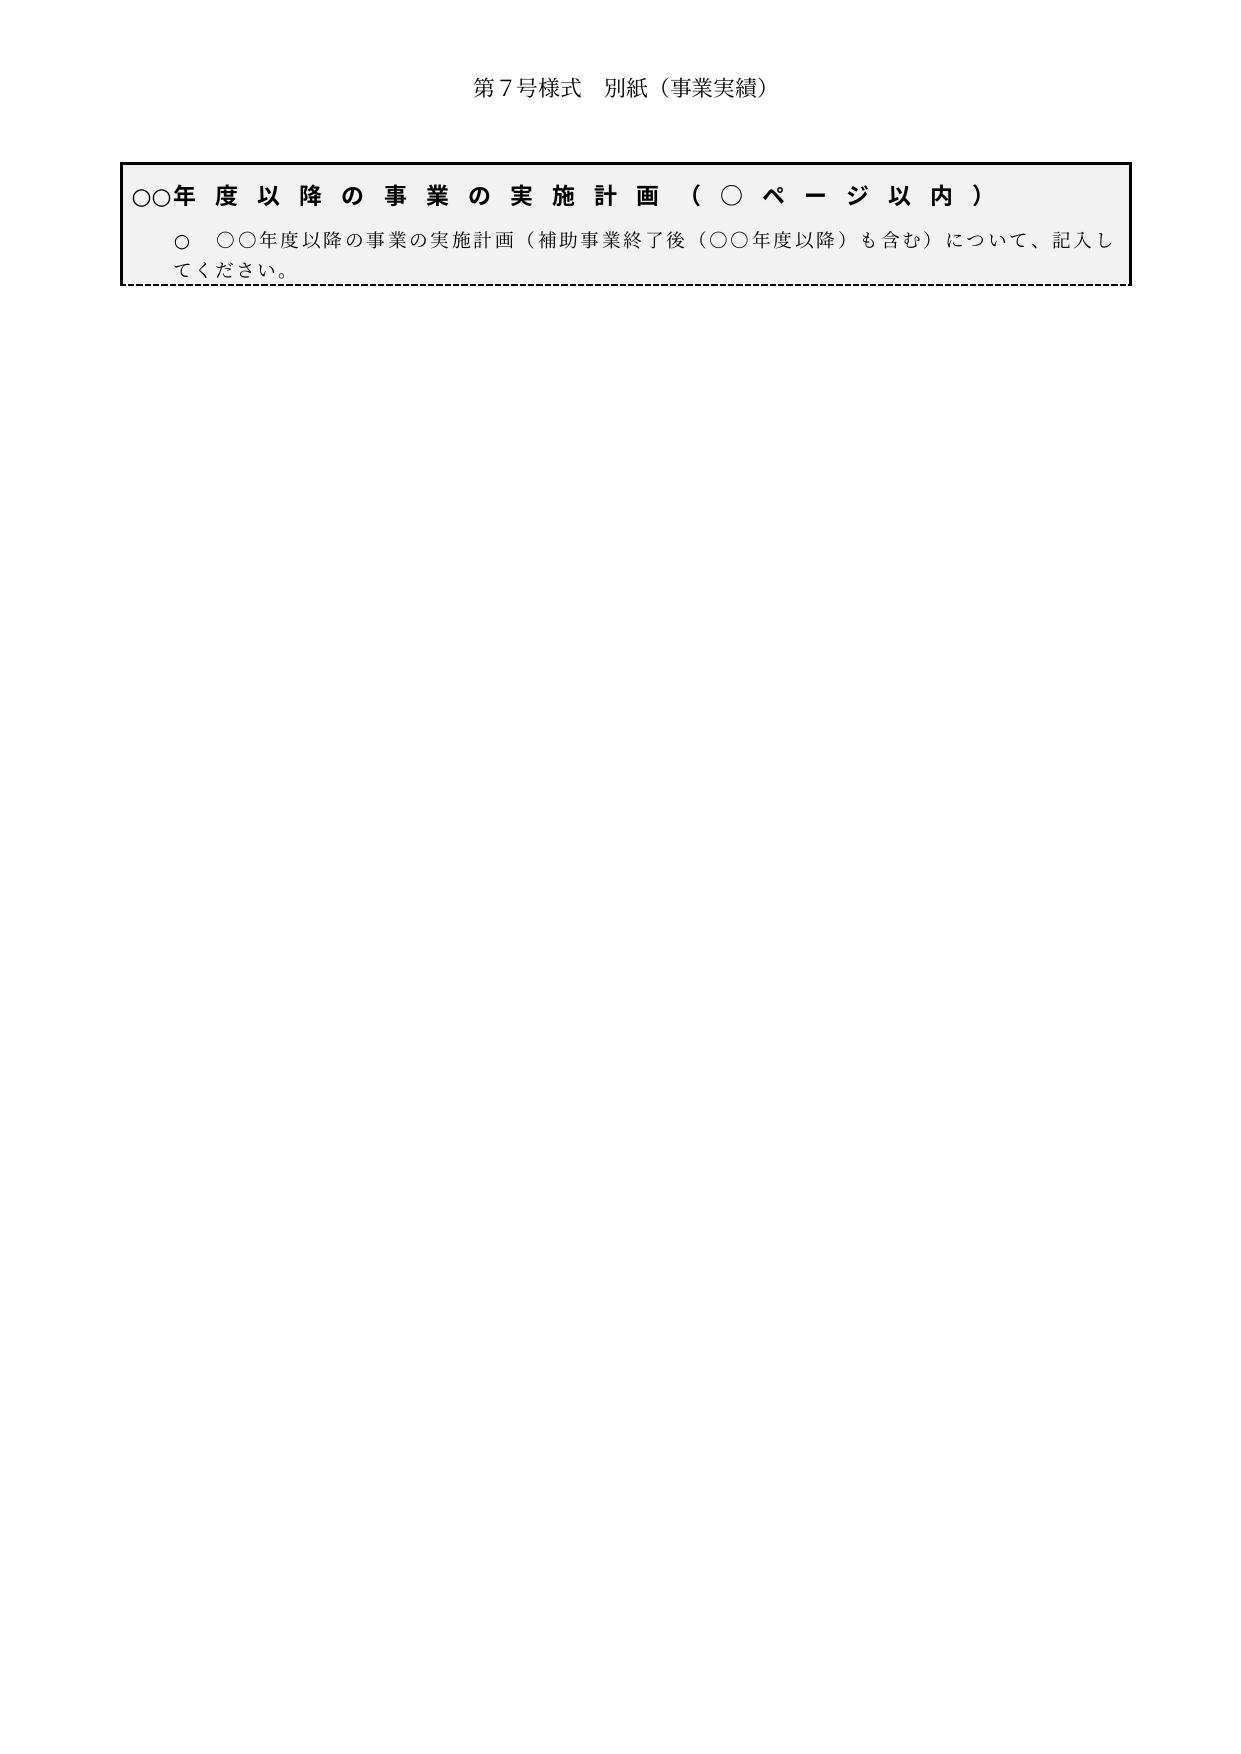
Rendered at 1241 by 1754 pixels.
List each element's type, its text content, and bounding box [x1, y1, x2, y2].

table_header ○○年度以降の事業の実施計画（○ページ以内） ○ ○○年度以降の事業の実施計画（補助事業終了後（○○年度以降）も含む）について、記入してください。 [123, 165, 1129, 284]
